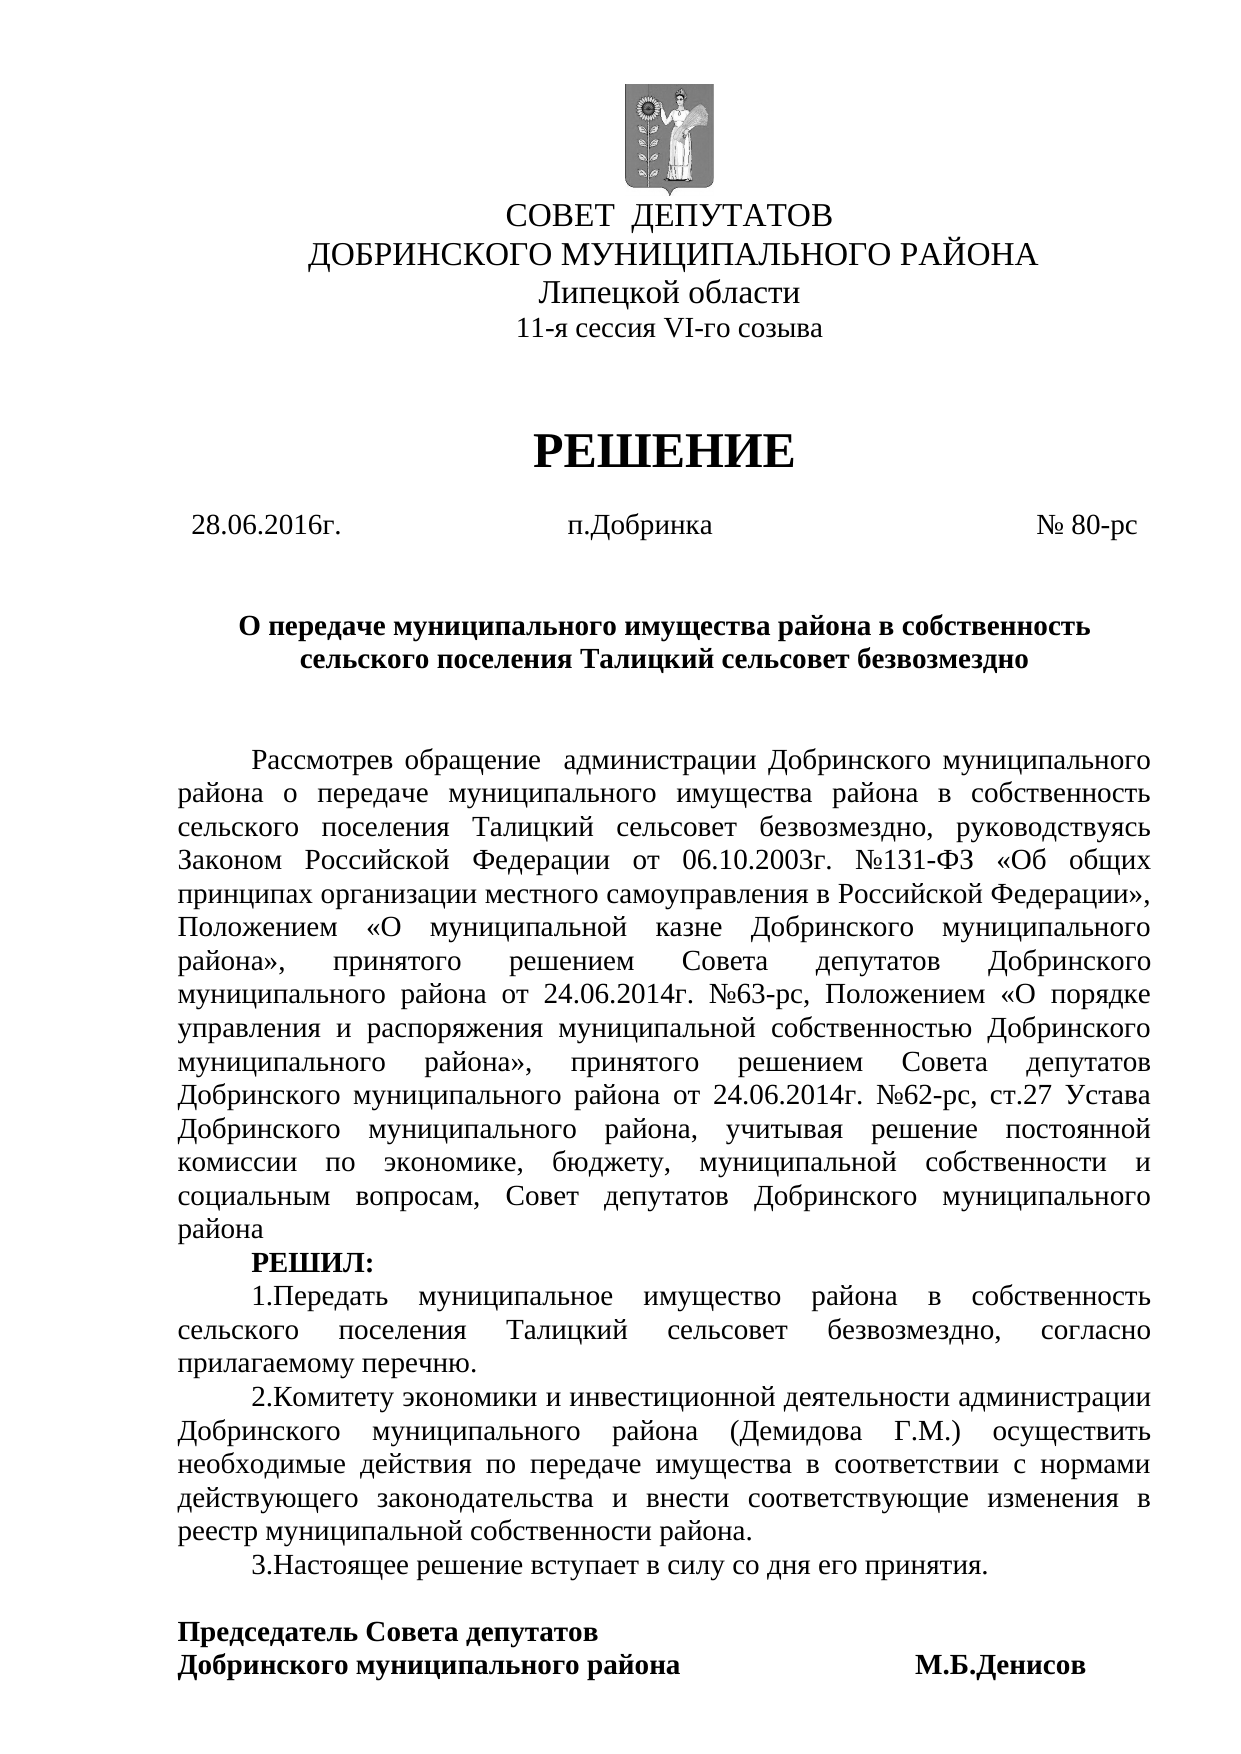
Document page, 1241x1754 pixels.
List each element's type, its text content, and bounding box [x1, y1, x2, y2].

subtitle ДОБРИНСКОГО МУНИЦИПАЛЬНОГО РАЙОНА [177, 234, 1161, 272]
text сельского поселения Талицкий сельсовет безвозмездно [177, 641, 1152, 675]
text РЕШИЛ: [177, 1245, 1152, 1278]
text Липецкой области [177, 272, 1161, 311]
subtitle СОВЕТ ДЕПУТАТОВ [177, 196, 1161, 234]
text Рассмотрев обращение администрации Добринского муниципального района о передаче муниципального имущества района в собственность сельского поселения Талицкий сельсовет безвозмездно, руководствуясь Законом Российской Федерации от 06.10.2003г. №131-ФЗ «Об общих принципах организации местного самоуправления в Российской Федерации», Положением «О муниципальной казне Добринского муниципального района», принятого решением Совета депутатов Добринского муниципального района от 24.06.2014г. №63-рс, Положением «О порядке управления и распоряжения муниципальной собственностью Добринского муниципального района», принятого решением Совета депутатов Добринского муниципального района от 24.06.2014г. №62-рс, ст.27 Устава Добринского муниципального района, учитывая решение постоянной комиссии по экономике, бюджету, муниципальной собственности и социальным вопросам, Совет депутатов Добринского муниципального района [177, 742, 1152, 1245]
table_header [424, 59, 904, 196]
picture [625, 84, 714, 196]
text 3.Настоящее решение вступает в силу со дня его принятия. [177, 1547, 1152, 1580]
text Добринского муниципального района М.Б.Денисов [177, 1647, 1152, 1681]
text 28.06.2016г. п.Добринка № 80-рс [177, 507, 1152, 541]
text О передаче муниципального имущества района в собственность [177, 608, 1152, 641]
text Председатель Совета депутатов [177, 1614, 1152, 1647]
text РЕШЕНИЕ [177, 421, 1152, 478]
text 11-я сессия VI-го созыва [177, 311, 1161, 344]
text 2.Комитету экономики и инвестиционной деятельности администрации Добринского муниципального района (Демидова Г.М.) осуществить необходимые действия по передаче имущества в соответствии с нормами действующего законодательства и внести соответствующие изменения в реестр муниципальной собственности района. [177, 1379, 1152, 1547]
text 1.Передать муниципальное имущество района в собственность сельского поселения Талицкий сельсовет безвозмездно, согласно прилагаемому перечню. [177, 1278, 1152, 1379]
